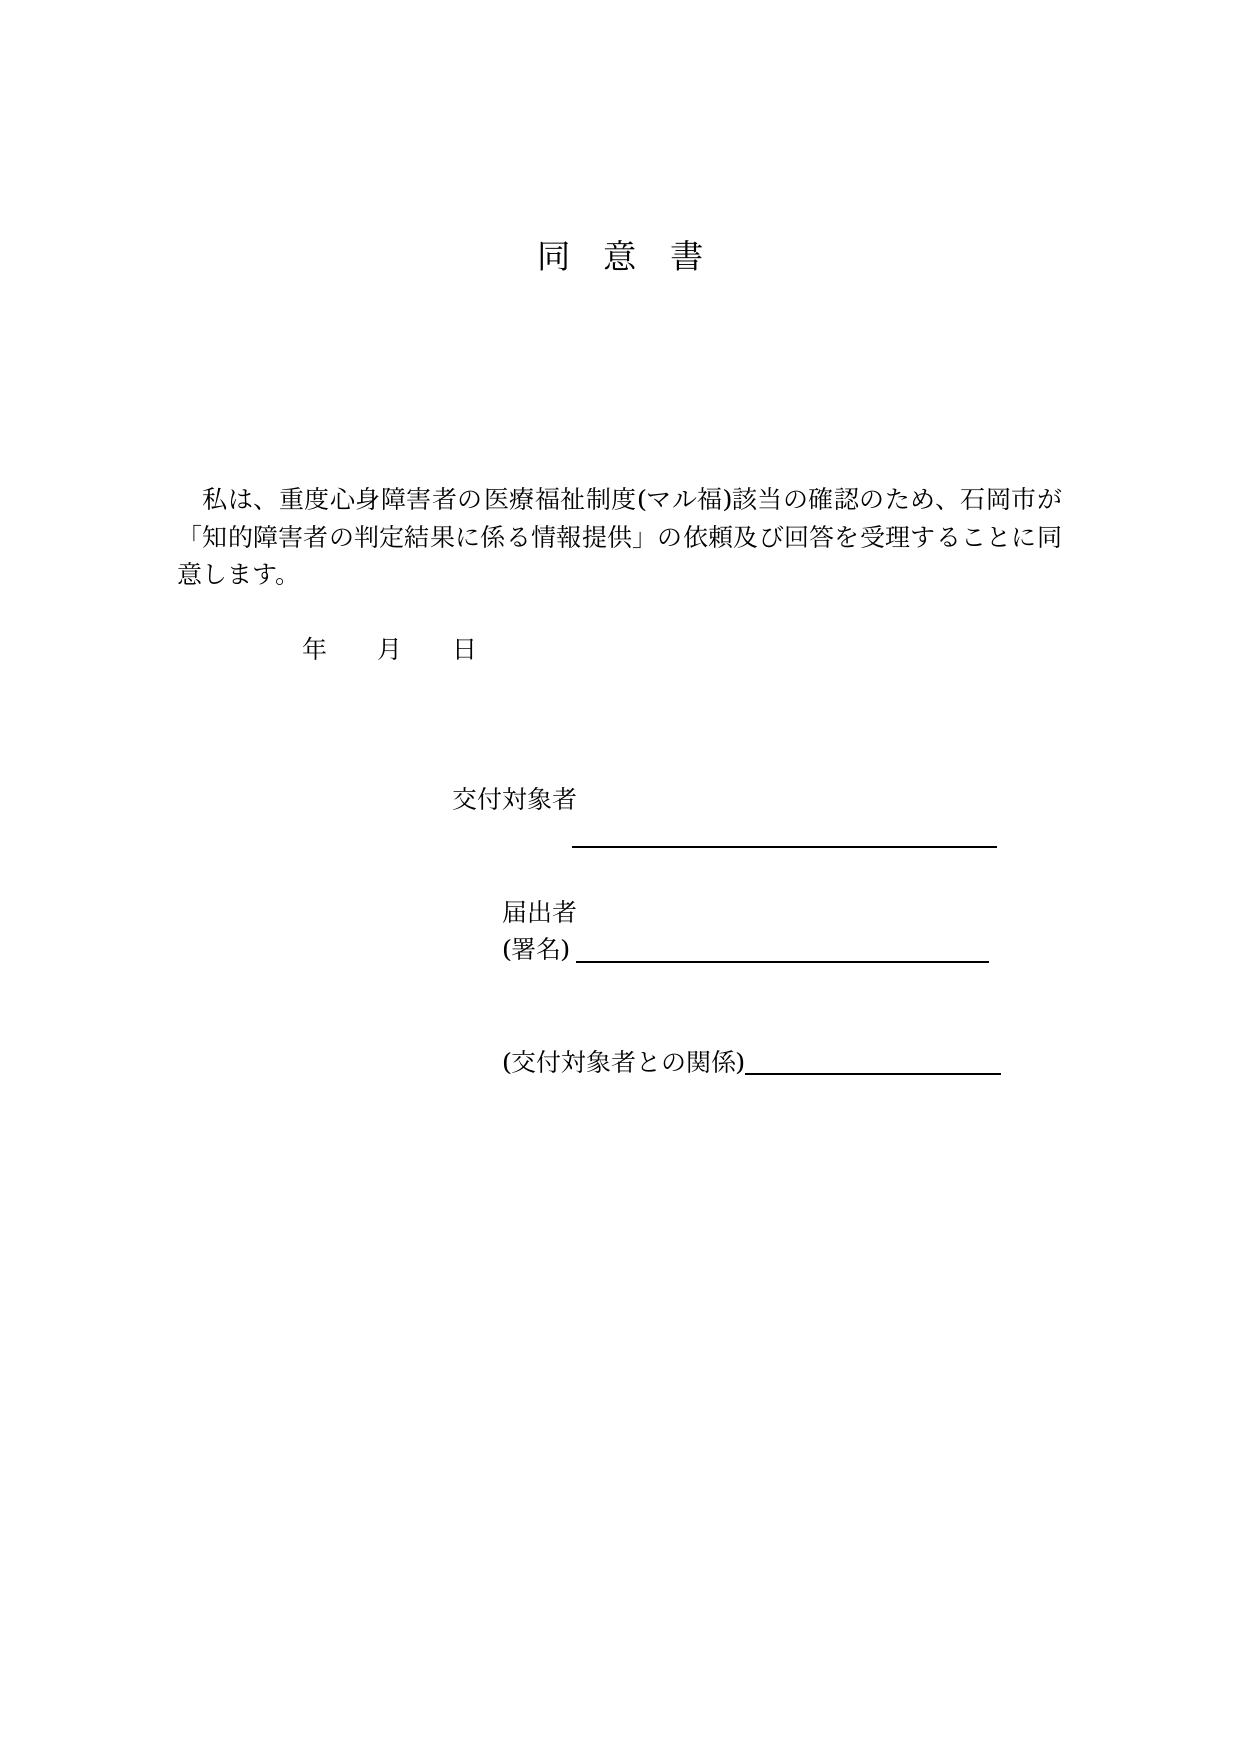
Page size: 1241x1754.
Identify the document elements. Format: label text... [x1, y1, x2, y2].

text (署名) [177, 929, 1034, 967]
text 私は、重度心身障害者の医療福祉制度(マル福)該当の確認のため、石岡市が「知的障害者の判定結果に係る情報提供」の依頼及び回答を受理することに同意します。 [177, 479, 1063, 592]
text (交付対象者との関係) [177, 1042, 1019, 1079]
text 年 月 日 [177, 629, 976, 667]
text 届出者 [177, 892, 976, 929]
text 交付対象者 [177, 779, 1034, 817]
text 同 意 書 [177, 217, 1063, 292]
